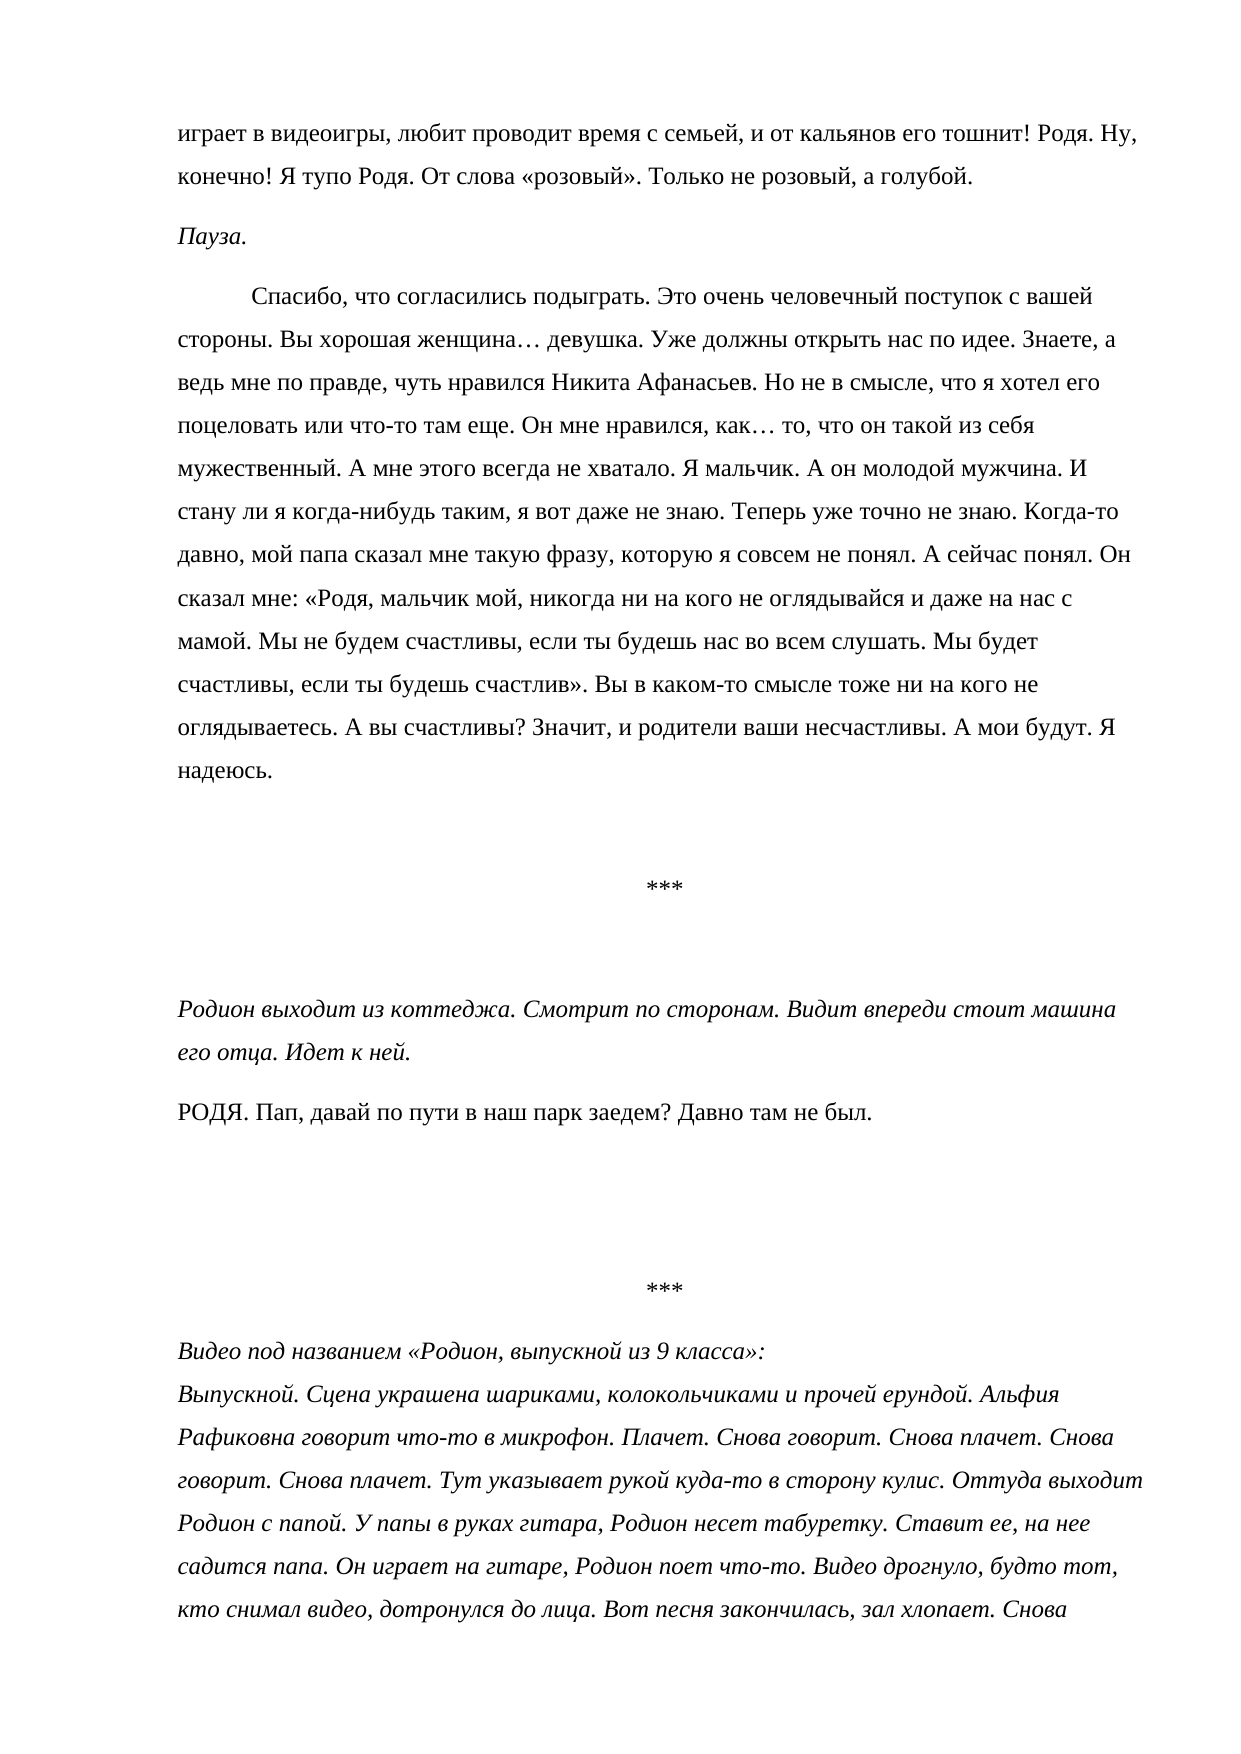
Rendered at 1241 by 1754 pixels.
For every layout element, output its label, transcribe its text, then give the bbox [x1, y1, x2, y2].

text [177, 1336, 1152, 1623]
text РОДЯ. Пап, давай по пути в наш парк заедем? Давно там не был. [177, 1097, 1152, 1125]
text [177, 118, 1152, 190]
text Родион выходит из коттеджа. Смотрит по сторонам. Видит впереди стоит машина его отца. Идет к ней. [177, 994, 1152, 1066]
text *** [177, 1276, 1152, 1305]
text Пауза. [177, 221, 1152, 250]
text *** [177, 874, 1152, 903]
text Спасибо, что согласились подыграть. Это очень человечный поступок с вашей стороны. Вы хорошая женщина… девушка. Уже должны открыть нас по идее. Знаете, а ведь мне по правде, чуть нравился Никита Афанасьев. Но не в смысле, что я хотел его поцеловать или что-то там еще. Он мне нравился, как… то, что он такой из себя мужественный. А мне этого всегда не хватало. Я мальчик. А он молодой мужчина. И стану ли я когда-нибудь таким, я вот даже не знаю. Теперь уже точно не знаю. Когда-то давно, мой папа сказал мне такую фразу, которую я совсем не понял. А сейчас понял. Он сказал мне: «Родя, мальчик мой, никогда ни на кого не оглядывайся и даже на нас с мамой. Мы не будем счастливы, если ты будешь нас во всем слушать. Мы будет счастливы, если ты будешь счастлив». Вы в каком-то смысле тоже ни на кого не оглядываетесь. А вы счастливы? Значит, и родители ваши несчастливы. А мои будут. Я надеюсь. [177, 281, 1152, 784]
